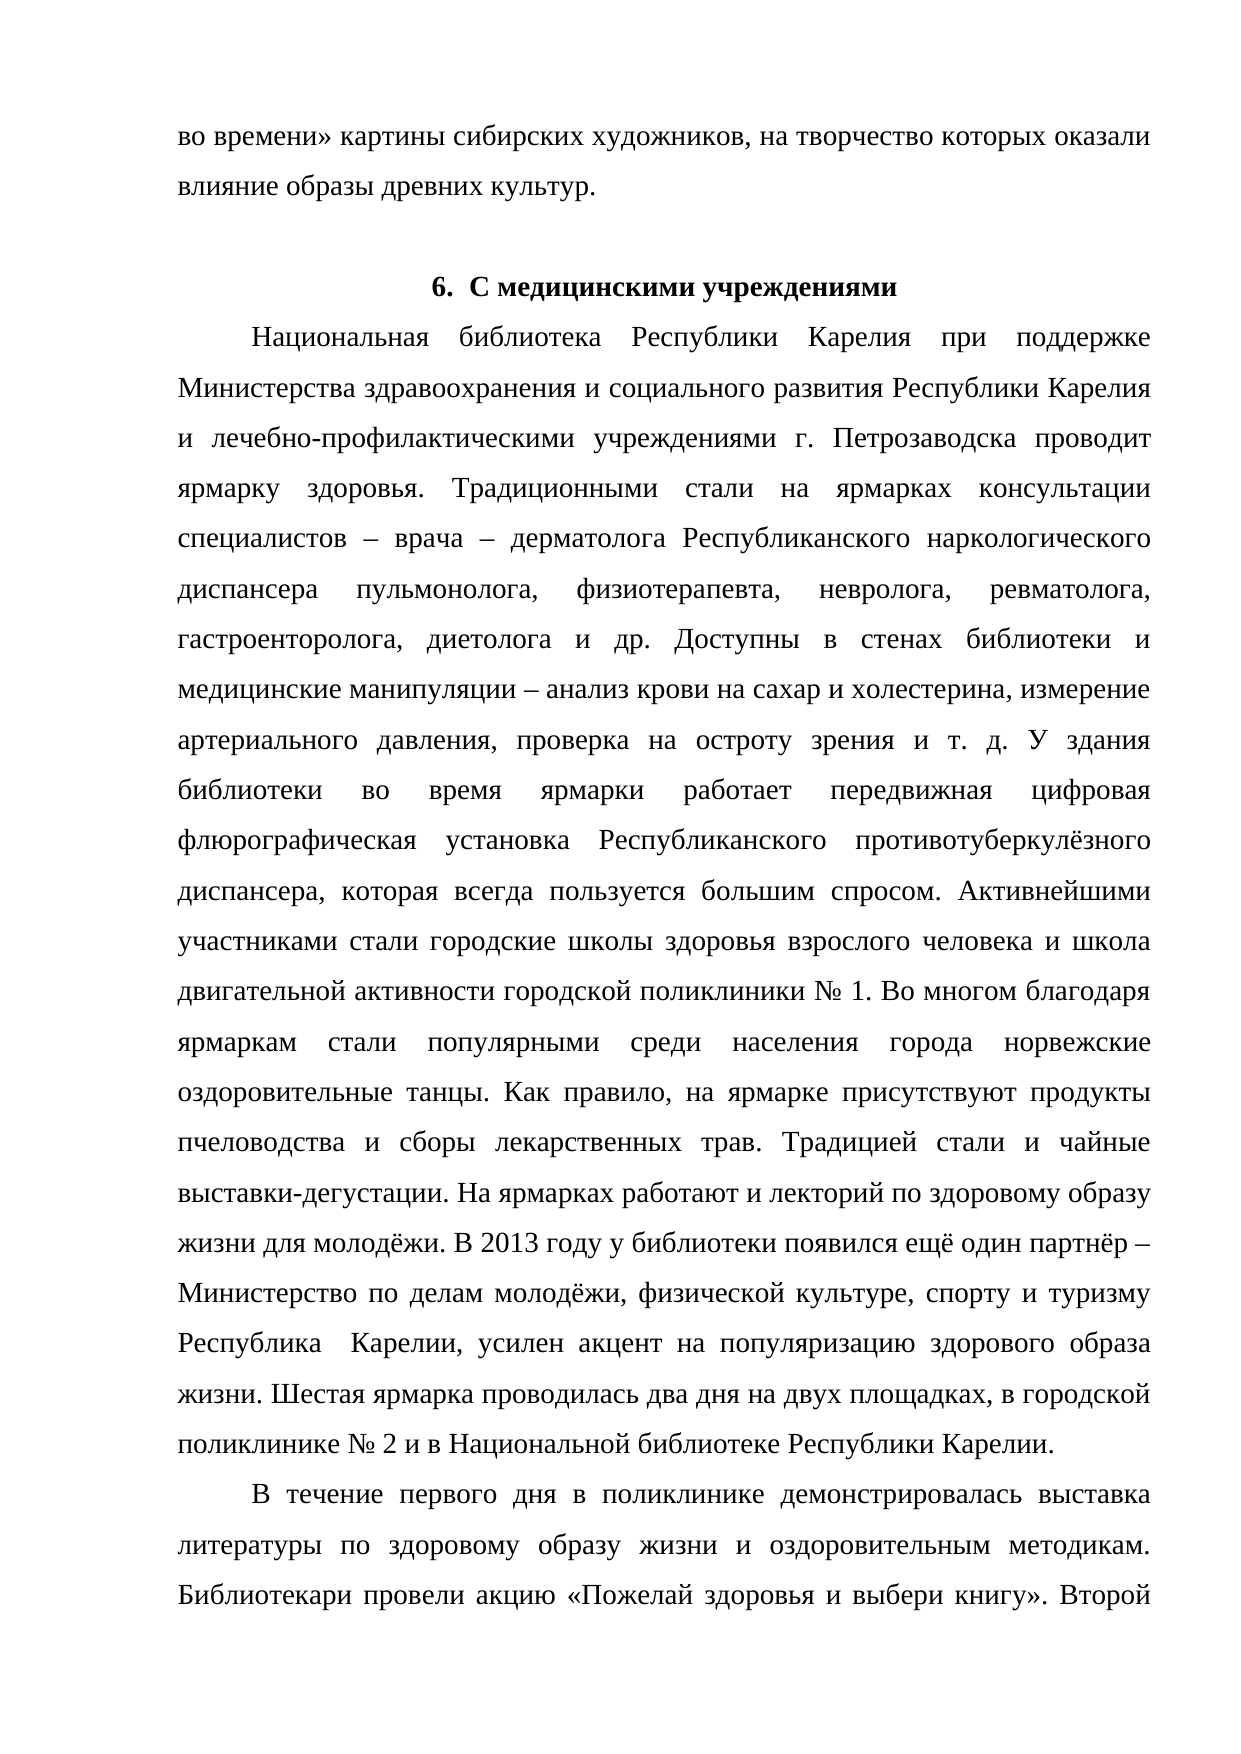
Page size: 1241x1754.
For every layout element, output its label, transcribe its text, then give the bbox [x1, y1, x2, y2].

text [177, 118, 1152, 202]
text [177, 1477, 1152, 1611]
list С медицинскими учреждениями [177, 269, 1152, 303]
text Национальная библиотека Республики Карелия при поддержке Министерства здравоохранения и социального развития Республики Карелия и лечебно-профилактическими учреждениями г. Петрозаводска проводит ярмарку здоровья. Традиционными стали на ярмарках консультации специалистов – врача – дерматолога Республиканского наркологического диспансера пульмонолога, физиотерапевта, невролога, ревматолога, гастроенторолога, диетолога и др. Доступны в стенах библиотеки и медицинские манипуляции – анализ крови на сахар и холестерина, измерение артериального давления, проверка на остроту зрения и т. д. У здания библиотеки во время ярмарки работает передвижная цифровая флюрографическая установка Республиканского противотуберкулёзного диспансера, которая всегда пользуется большим спросом. Активнейшими участниками стали городские школы здоровья взрослого человека и школа двигательной активности городской поликлиники № 1. Во многом благодаря ярмаркам стали популярными среди населения города норвежские оздоровительные танцы. Как правило, на ярмарке присутствуют продукты пчеловодства и сборы лекарственных трав. Традицией стали и чайные выставки-дегустации. На ярмарках работают и лекторий по здоровому образу жизни для молодёжи. В 2013 году у библиотеки появился ещё один партнёр – Министерство по делам молодёжи, физической культуре, спорту и туризму Республика Карелии, усилен акцент на популяризацию здорового образа жизни. Шестая ярмарка проводилась два дня на двух площадках, в городской поликлинике № 2 и в Национальной библиотеке Республики Карелии. [177, 319, 1152, 1460]
